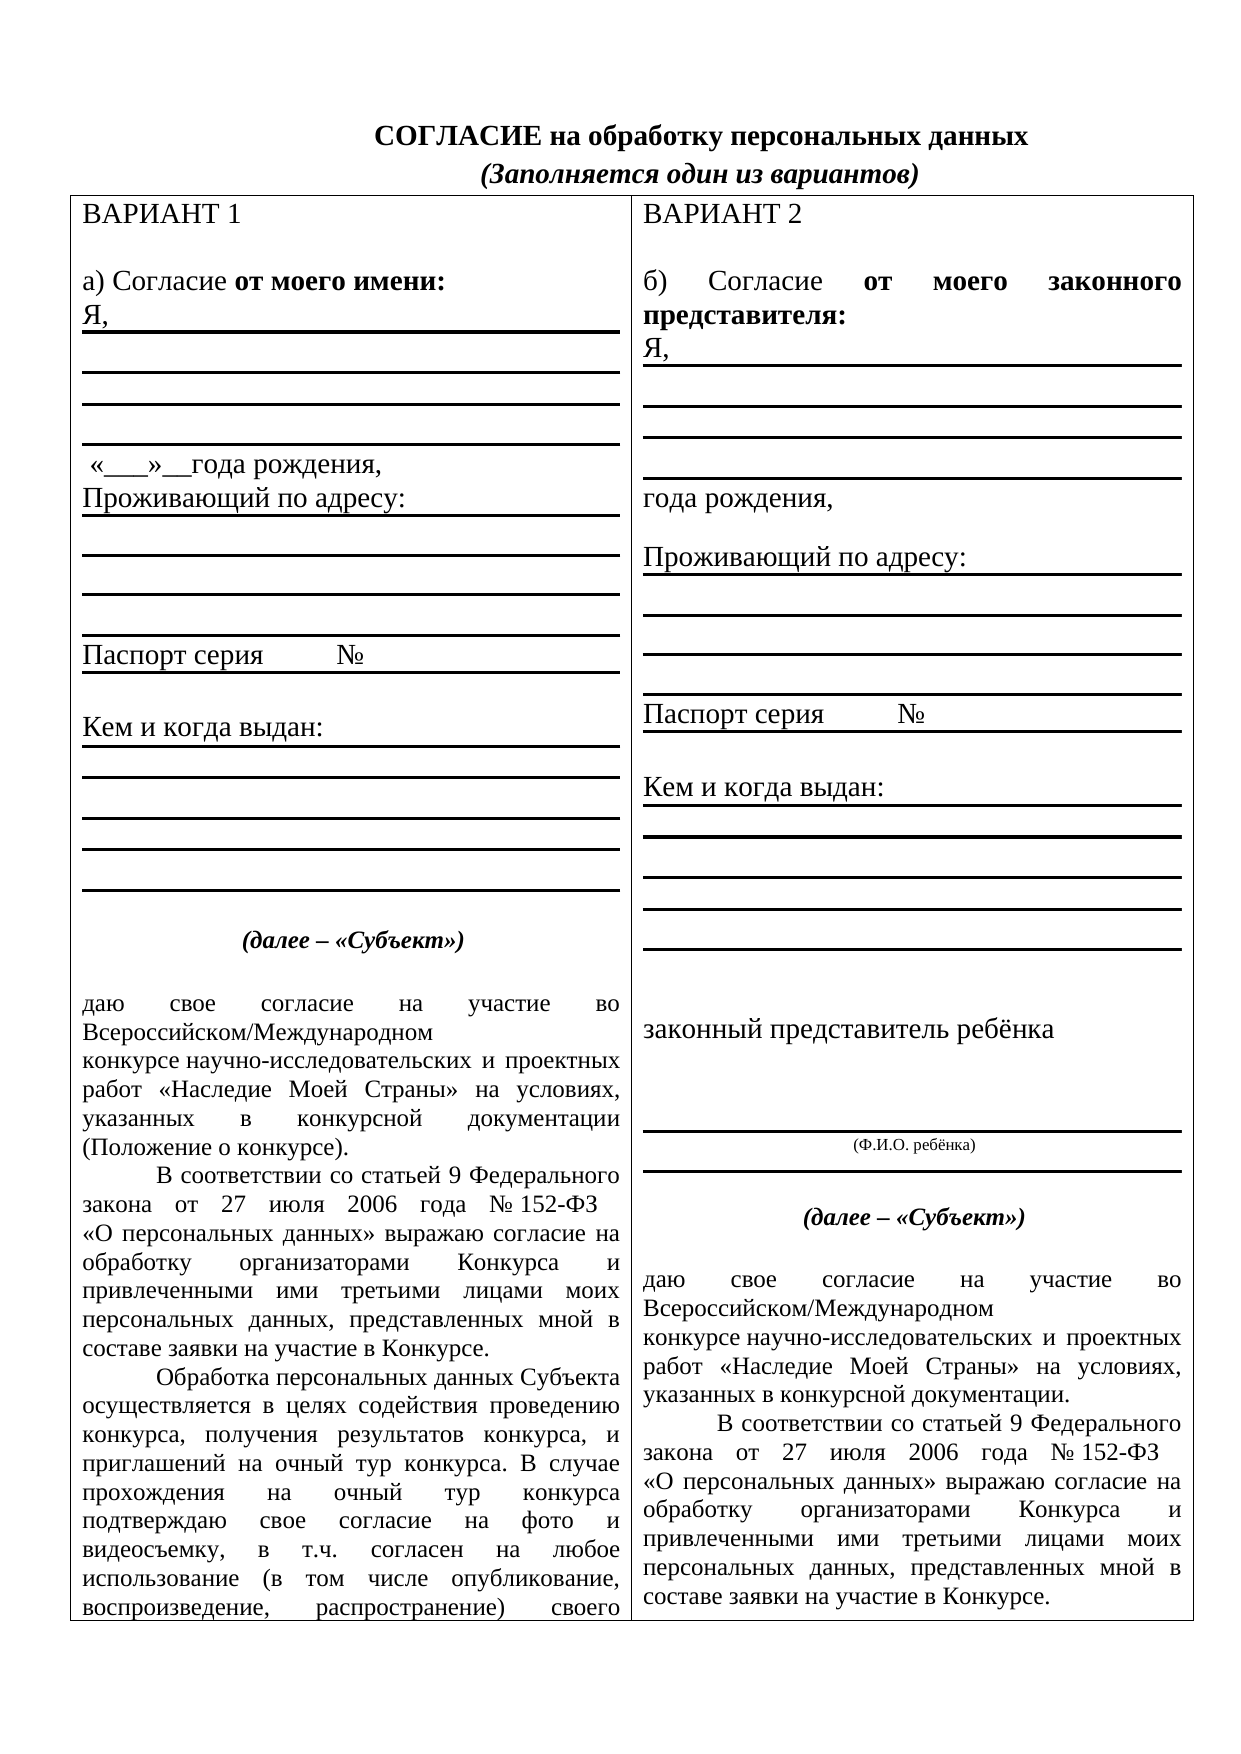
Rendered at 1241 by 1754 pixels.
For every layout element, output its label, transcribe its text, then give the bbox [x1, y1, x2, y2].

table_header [71, 196, 631, 1620]
text (Заполняется один из вариантов) [177, 157, 1152, 190]
text СОГЛАСИЕ на обработку персональных данных [177, 118, 1152, 152]
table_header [632, 196, 1193, 1620]
